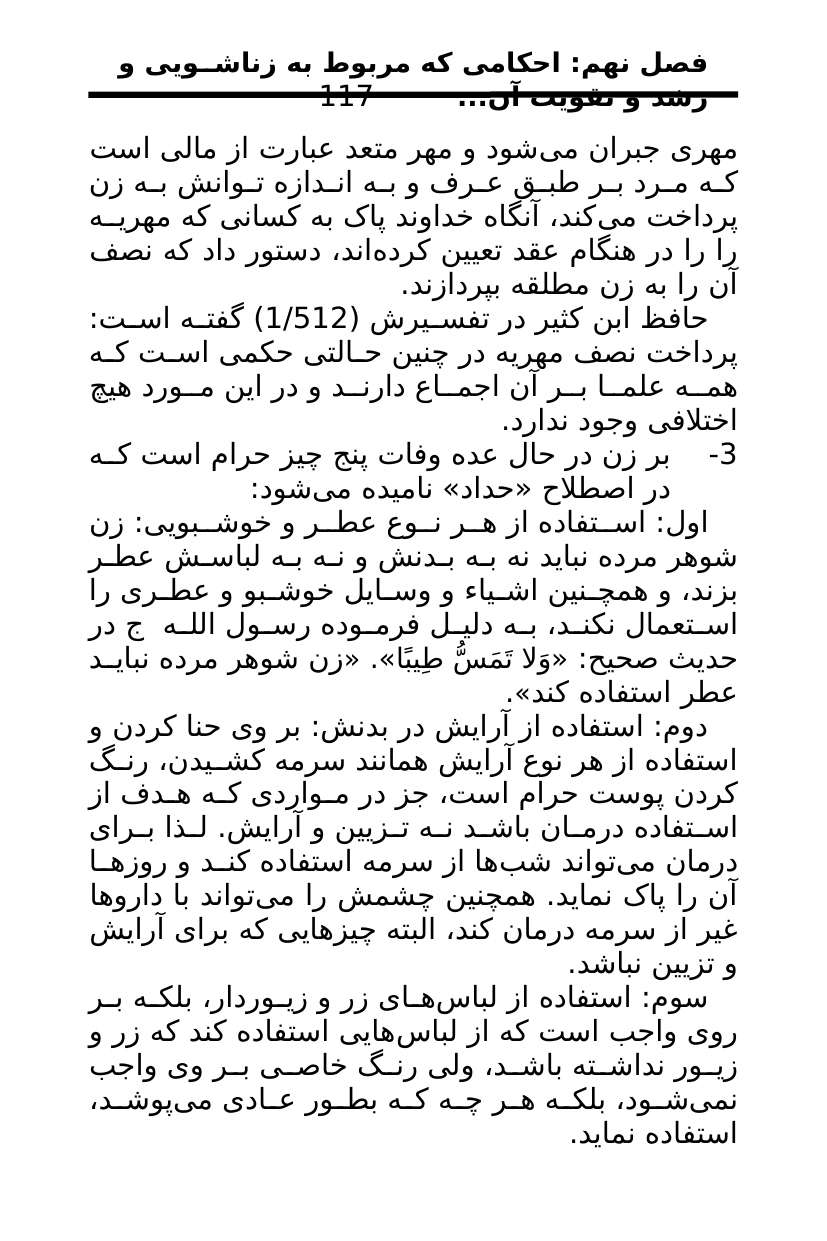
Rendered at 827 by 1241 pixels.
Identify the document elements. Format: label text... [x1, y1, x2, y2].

text اول: استفاده از هر نوع عطر و خوشبویی: زن شوهر مرده نباید نه به بدنش و نه به لباسش عطر بزند، و همچنین اشیاء و وسایل خوشبو و عطری را استعمال نکند، به دلیل فرموده رسول الله ج در حدیث صحیح: «وَلا تَمَسُّ طِيبًا». «زن شوهر مرده نباید عطر استفاده کند». [89, 505, 738, 709]
list بر زن در حال عده وفات پنج چیز حرام است که در اصطلاح «حداد» نامیده می‌شود: [89, 437, 708, 505]
text سوم: استفاده از لباس‌های زر و زیوردار، بلکه بر روی واجب است که از لباس‌هایی استفاده کند که زر و زیور نداشته باشد، ولی رنگ خاصی بر وی واجب نمی‌شود، بلکه هر چه که بطور عادی می‌پوشد، استفاده نماید. [89, 981, 738, 1150]
text دوم: استفاده از آرایش در بدنش: بر وی حنا کردن و استفاده از هر نوع آرایش همانند سرمه کشیدن، رنگ کردن پوست حرام است، جز در مواردی که هدف از استفاده درمان باشد نه تزیین و آرایش. لذا برای درمان می‌تواند شب‌ها از سرمه استفاده کند و روزها آن را پاک نماید. همچنین چشمش را می‌تواند با داروها غیر از سرمه درمان کند، البته چیزهایی که برای آرایش و تزیین نباشد. [89, 709, 738, 981]
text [89, 132, 738, 301]
text حافظ ‌ابن کثیر در تفسیرش (1/512) گفته است: پرداخت نصف مهریه در چنین حالتی حکمی است که همه علما بر آن اجماع دارند و در این مورد هیچ اختلافی وجود ندارد. [89, 301, 738, 437]
